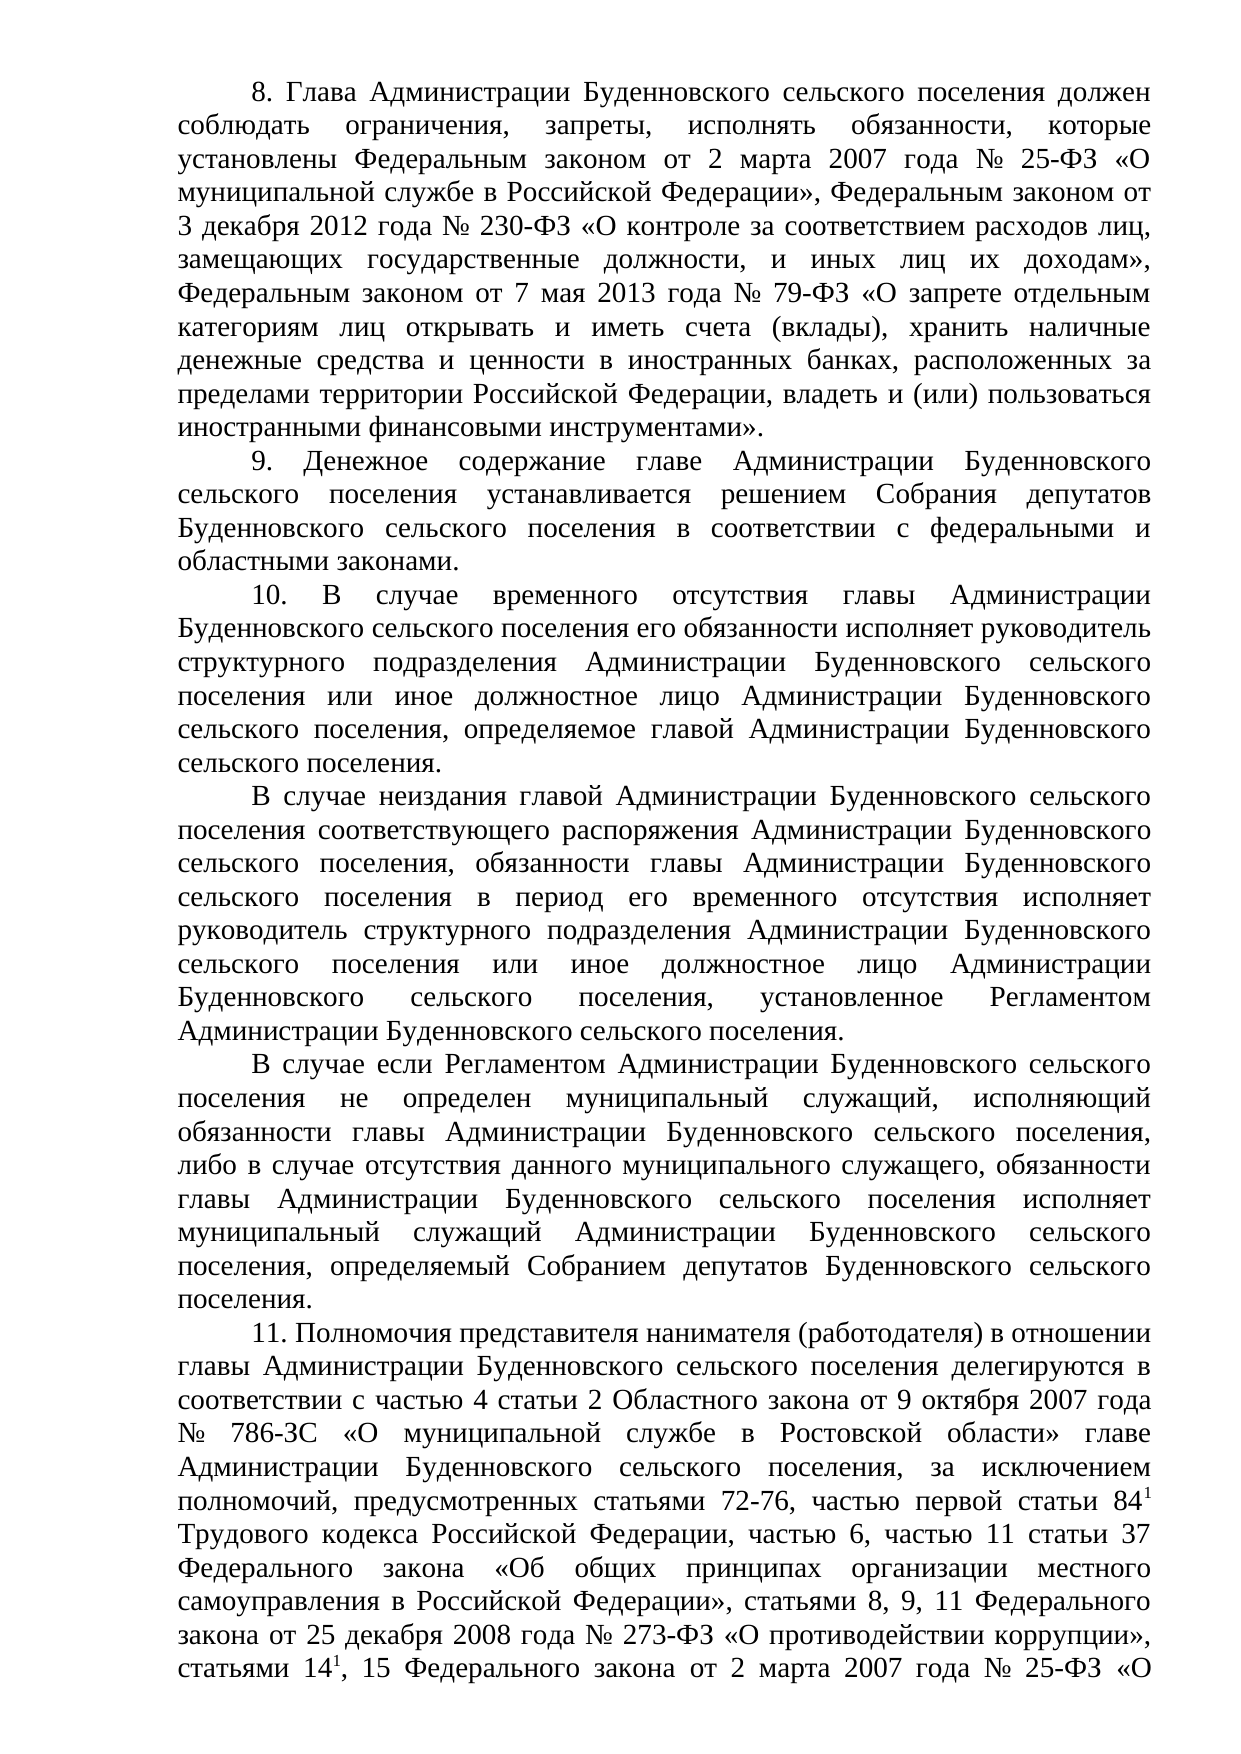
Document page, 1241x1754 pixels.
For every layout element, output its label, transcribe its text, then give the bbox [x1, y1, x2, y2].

text В случае неиздания главой Администрации Буденновского сельского поселения соответствующего распоряжения Администрации Буденновского сельского поселения, обязанности главы Администрации Буденновского сельского поселения в период его временного отсутствия исполняет руководитель структурного подразделения Администрации Буденновского сельского поселения или иное должностное лицо Администрации Буденновского сельского поселения, установленное Регламентом Администрации Буденновского сельского поселения. [177, 778, 1152, 1047]
text В случае если Регламентом Администрации Буденновского сельского поселения не определен муниципальный служащий, исполняющий обязанности главы Администрации Буденновского сельского поселения, либо в случае отсутствия данного муниципального служащего, обязанности главы Администрации Буденновского сельского поселения исполняет муниципальный служащий Администрации Буденновского сельского поселения, определяемый Собранием депутатов Буденновского сельского поселения. [177, 1047, 1152, 1315]
text 9. Денежное содержание главе Администрации Буденновского сельского поселения устанавливается решением Собрания депутатов Буденновского сельского поселения в соответствии с федеральными и областными законами. [177, 443, 1152, 577]
text 10. В случае временного отсутствия главы Администрации Буденновского сельского поселения его обязанности исполняет руководитель структурного подразделения Администрации Буденновского сельского поселения или иное должностное лицо Администрации Буденновского сельского поселения, определяемое главой Администрации Буденновского сельского поселения. [177, 577, 1152, 778]
text 8. Глава Администрации Буденновского сельского поселения должен соблюдать ограничения, запреты, исполнять обязанности, которые установлены Федеральным законом от 2 марта 2007 года № 25-ФЗ «О муниципальной службе в Российской Федерации», Федеральным законом от 3 декабря 2012 года № 230-ФЗ «О контроле за соответствием расходов лиц, замещающих государственные должности, и иных лиц их доходам», Федеральным законом от 7 мая 2013 года № 79-ФЗ «О запрете отдельным категориям лиц открывать и иметь счета (вклады), хранить наличные денежные средства и ценности в иностранных банках, расположенных за пределами территории Российской Федерации, владеть и (или) пользоваться иностранными финансовыми инструментами». [177, 74, 1152, 443]
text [177, 1315, 1152, 1684]
